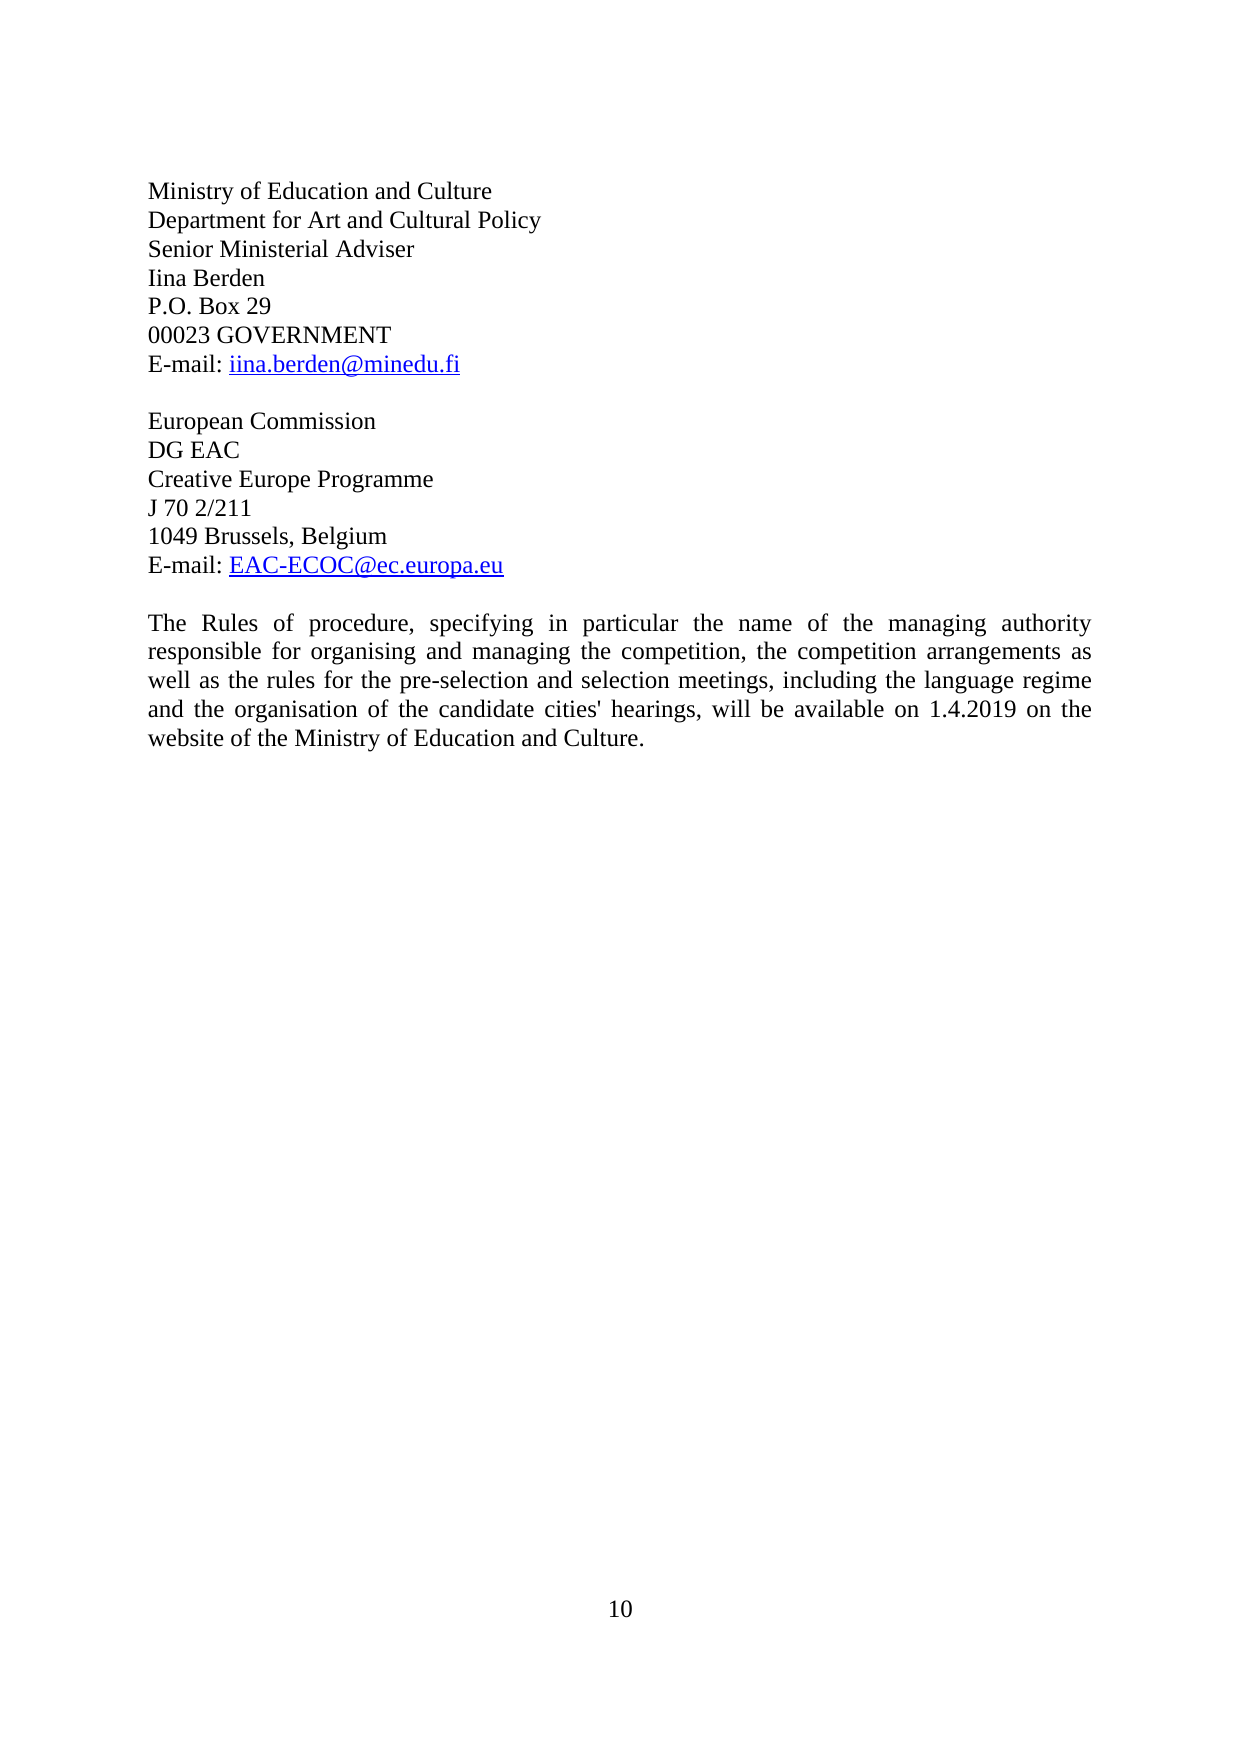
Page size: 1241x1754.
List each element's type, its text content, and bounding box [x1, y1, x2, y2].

text 1049 Brussels, Belgium [148, 521, 1093, 550]
text Ministry of Education and Culture [148, 176, 1093, 205]
text DG EAC [148, 435, 1093, 464]
text The Rules of procedure, specifying in particular the name of the managing authority responsible for organising and managing the competition, the competition arrangements as well as the rules for the pre-selection and selection meetings, including the language regime and the organisation of the candidate cities' hearings, will be available on 1.4.2019 on the website of the Ministry of Education and Culture. [148, 608, 1093, 751]
text Creative Europe Programme [148, 464, 1093, 493]
text P.O. Box 29 [148, 291, 1093, 320]
text 00023 GOVERNMENT [148, 320, 1093, 349]
text Iina Berden [148, 263, 1093, 291]
text E-mail: EAC-ECOC@ec.europa.eu [148, 550, 1093, 579]
text Senior Ministerial Adviser [148, 234, 1093, 263]
text J 70 2/211 [148, 493, 1093, 521]
text European Commission [148, 406, 1093, 435]
text E-mail: iina.berden@minedu.fi [148, 349, 1093, 378]
text Department for Art and Cultural Policy [148, 205, 1093, 234]
